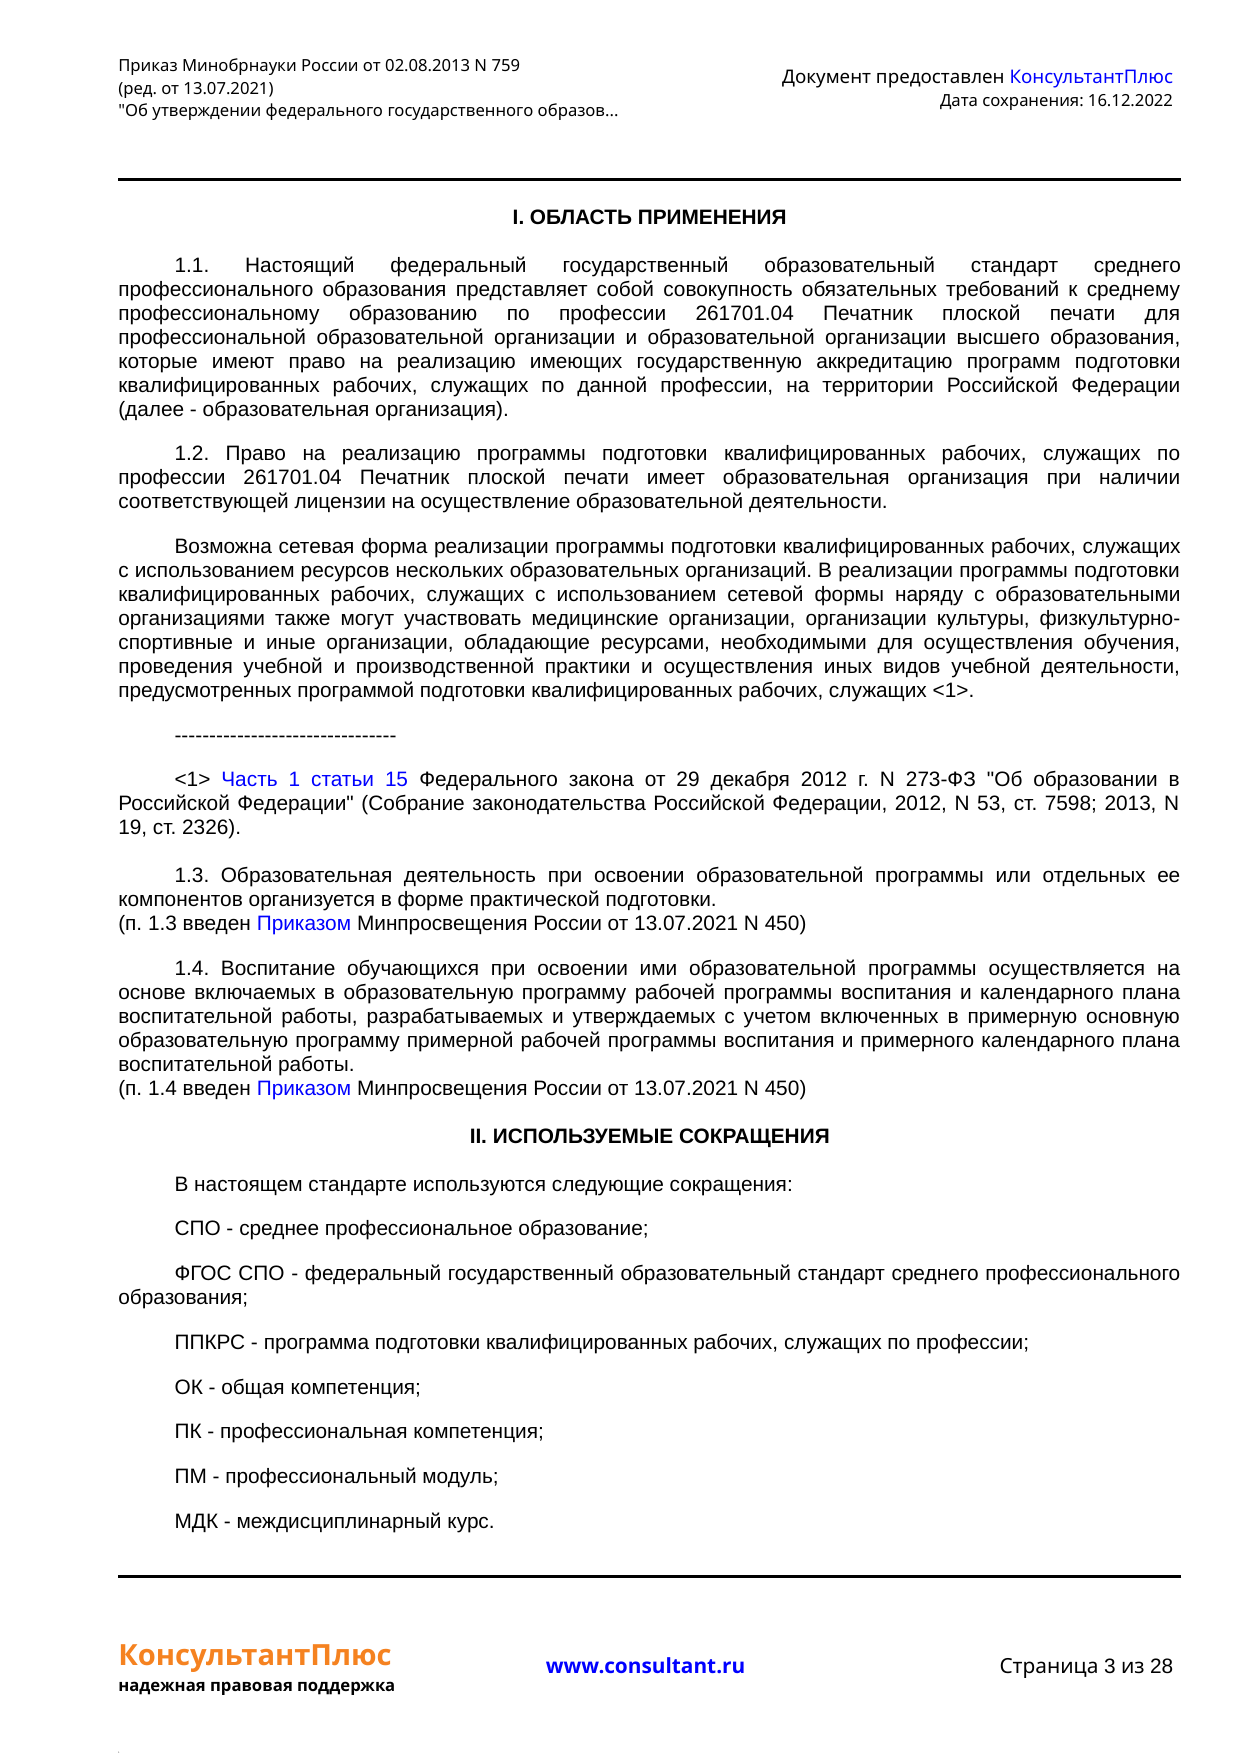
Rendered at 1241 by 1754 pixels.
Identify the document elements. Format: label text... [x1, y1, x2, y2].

text 1.2. Право на реализацию программы подготовки квалифицированных рабочих, служащих по профессии 261701.04 Печатник плоской печати имеет образовательная организация при наличии соответствующей лицензии на осуществление образовательной деятельности. [118, 441, 1181, 513]
text 1.3. Образовательная деятельность при освоении образовательной программы или отдельных ее компонентов организуется в форме практической подготовки. [118, 863, 1181, 911]
text (п. 1.4 введен Приказом Минпросвещения России от 13.07.2021 N 450) [118, 1076, 1181, 1099]
text ПМ - профессиональный модуль; [118, 1464, 1181, 1488]
text МДК - междисциплинарный курс. [118, 1509, 1181, 1533]
text ППКРС - программа подготовки квалифицированных рабочих, служащих по профессии; [118, 1330, 1181, 1354]
text 1.1. Настоящий федеральный государственный образовательный стандарт среднего профессионального образования представляет собой совокупность обязательных требований к среднему профессиональному образованию по профессии 261701.04 Печатник плоской печати для профессиональной образовательной организации и образовательной организации высшего образования, которые имеют право на реализацию имеющих государственную аккредитацию программ подготовки квалифицированных рабочих, служащих по данной профессии, на территории Российской Федерации (далее - образовательная организация). [118, 253, 1181, 420]
text Возможна сетевая форма реализации программы подготовки квалифицированных рабочих, служащих с использованием ресурсов нескольких образовательных организаций. В реализации программы подготовки квалифицированных рабочих, служащих с использованием сетевой формы наряду с образовательными организациями также могут участвовать медицинские организации, организации культуры, физкультурно-спортивные и иные организации, обладающие ресурсами, необходимыми для осуществления обучения, проведения учебной и производственной практики и осуществления иных видов учебной деятельности, предусмотренных программой подготовки квалифицированных рабочих, служащих <1>. [118, 534, 1181, 702]
text <1> Часть 1 статьи 15 Федерального закона от 29 декабря 2012 г. N 273-ФЗ "Об образовании в Российской Федерации" (Собрание законодательства Российской Федерации, 2012, N 53, ст. 7598; 2013, N 19, ст. 2326). [118, 767, 1181, 839]
text ПК - профессиональная компетенция; [118, 1419, 1181, 1443]
text (п. 1.3 введен Приказом Минпросвещения России от 13.07.2021 N 450) [118, 911, 1181, 935]
title I. ОБЛАСТЬ ПРИМЕНЕНИЯ [118, 205, 1181, 229]
text СПО - среднее профессиональное образование; [118, 1216, 1181, 1240]
text 1.4. Воспитание обучающихся при освоении ими образовательной программы осуществляется на основе включаемых в образовательную программу рабочей программы воспитания и календарного плана воспитательной работы, разрабатываемых и утверждаемых с учетом включенных в примерную основную образовательную программу примерной рабочей программы воспитания и примерного календарного плана воспитательной работы. [118, 956, 1181, 1076]
title II. ИСПОЛЬЗУЕМЫЕ СОКРАЩЕНИЯ [118, 1123, 1181, 1147]
text ФГОС СПО - федеральный государственный образовательный стандарт среднего профессионального образования; [118, 1261, 1181, 1309]
text -------------------------------- [118, 722, 1181, 746]
text ОК - общая компетенция; [118, 1374, 1181, 1398]
text В настоящем стандарте используются следующие сокращения: [118, 1171, 1181, 1195]
